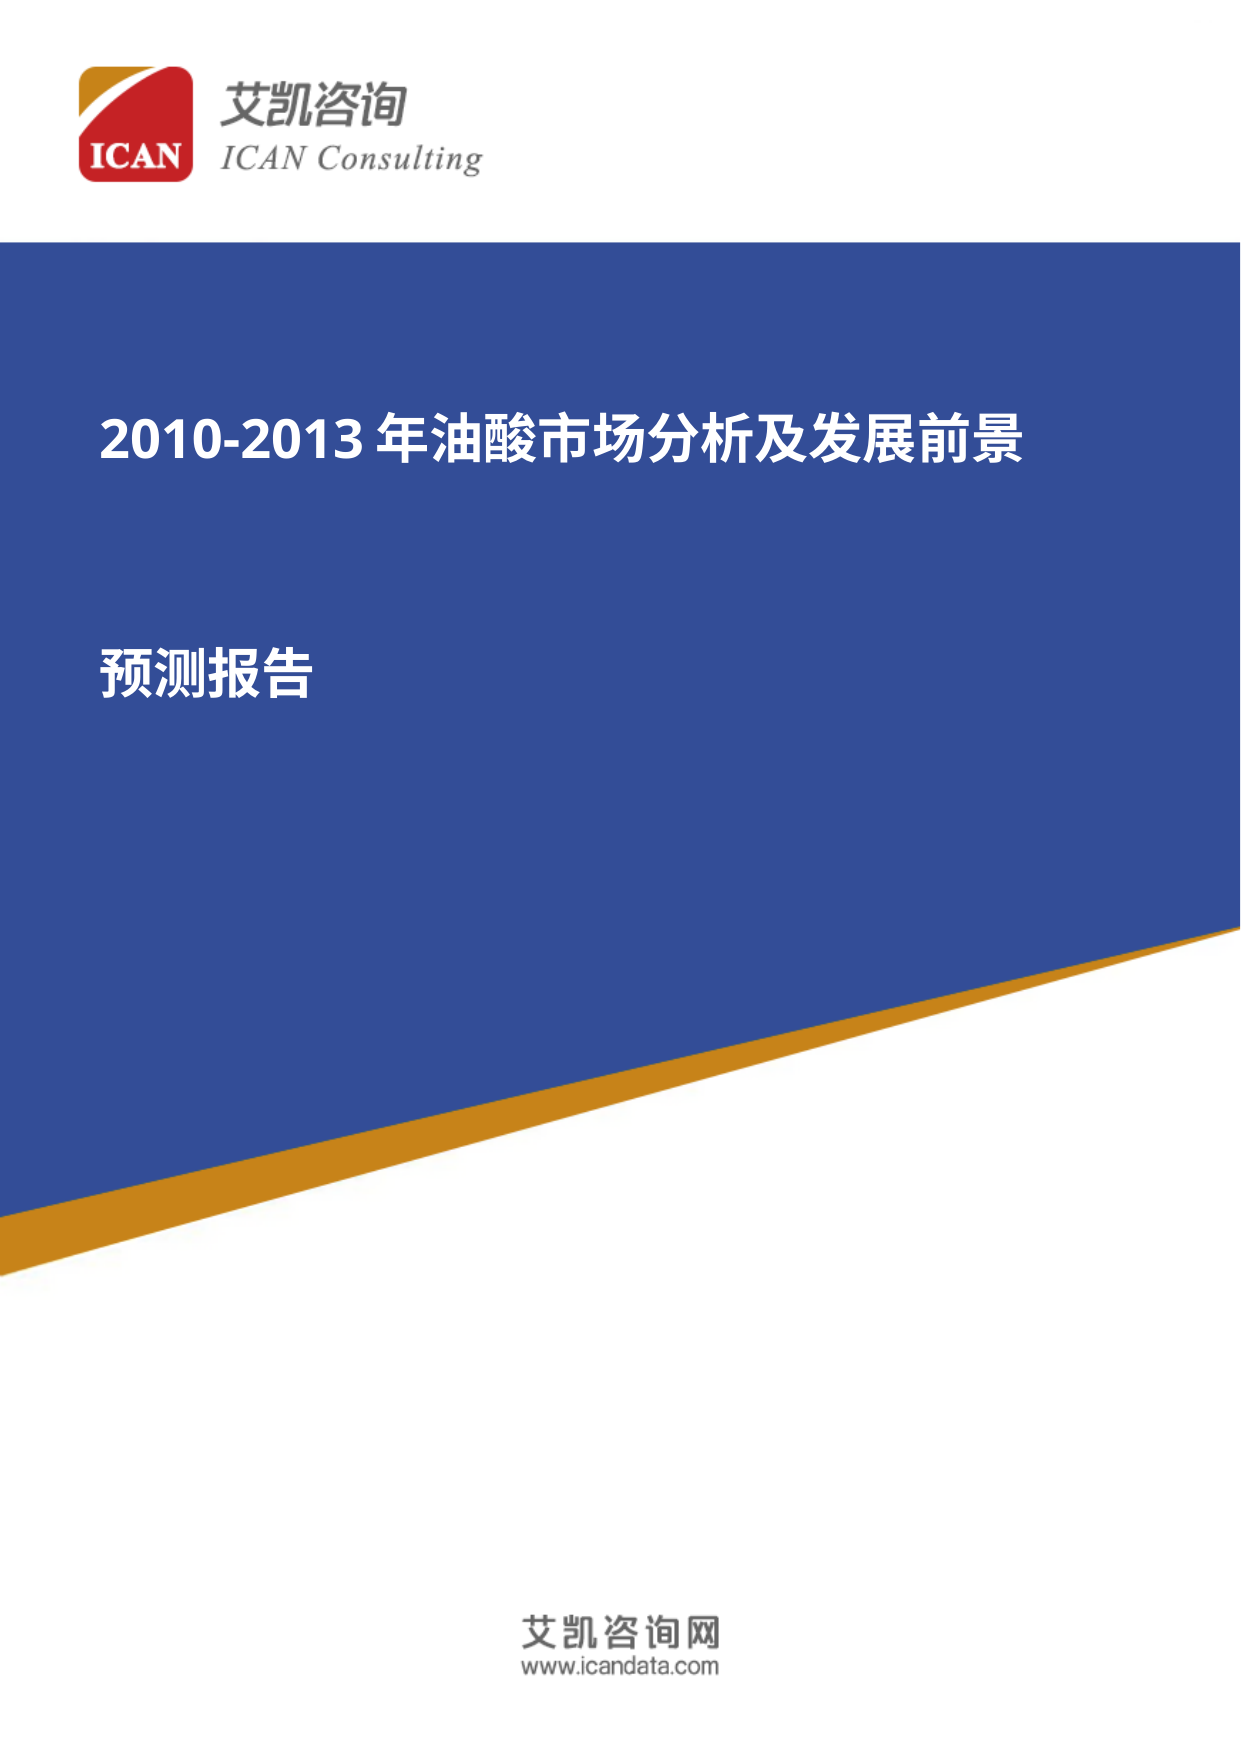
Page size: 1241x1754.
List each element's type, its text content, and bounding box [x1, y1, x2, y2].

subtitle 2010-2013年油酸市场分析及发展前景预测报告 [99, 386, 1053, 718]
picture [0, 5, 1241, 1754]
